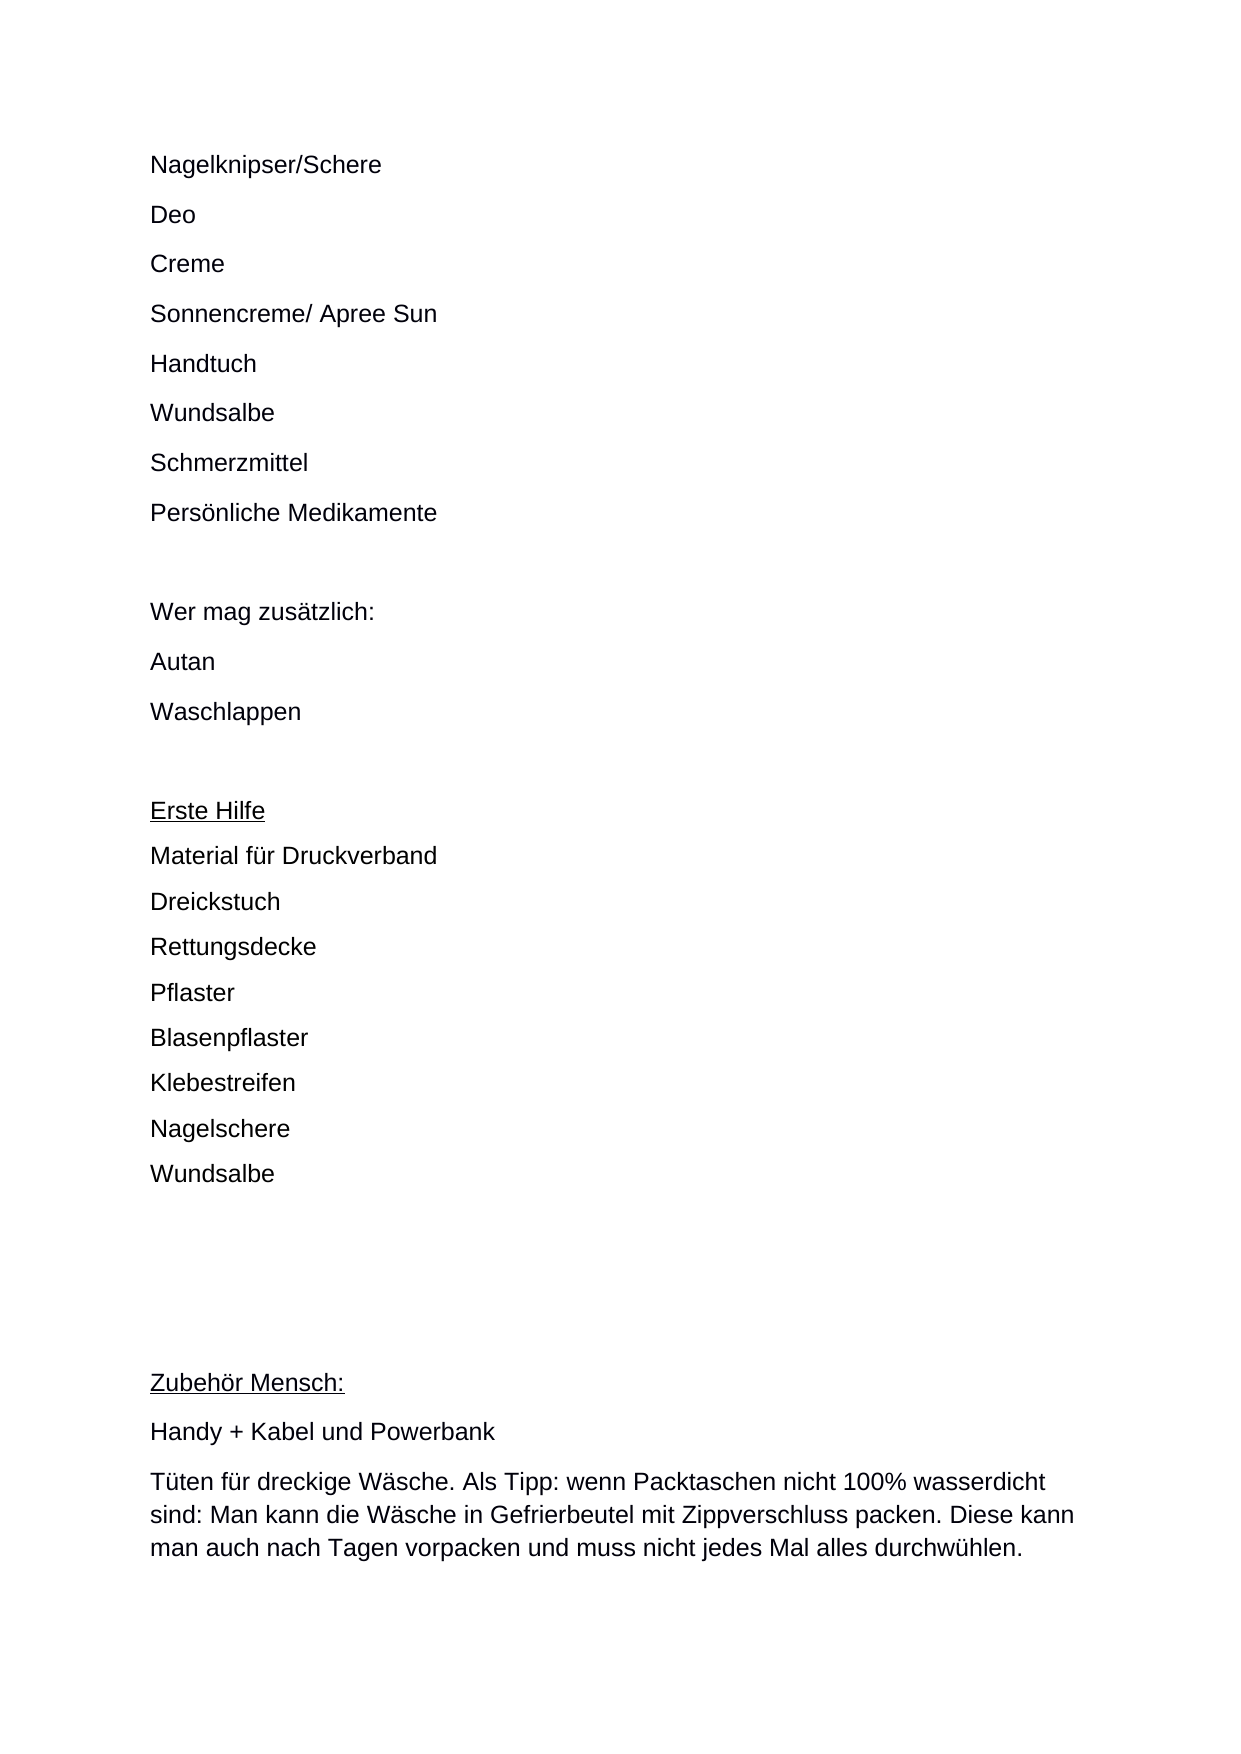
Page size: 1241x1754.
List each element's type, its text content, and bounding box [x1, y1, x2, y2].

text Nagelschere [150, 1114, 1090, 1143]
text Wer mag zusätzlich: [150, 597, 1090, 626]
text Autan [150, 647, 1090, 676]
text Pflaster [150, 978, 1090, 1006]
text Handy + Kabel und Powerbank [150, 1417, 1090, 1446]
text Deo [150, 200, 1090, 228]
text Klebestreifen [150, 1068, 1090, 1097]
text Nagelknipser/Schere [150, 150, 1090, 179]
text Rettungsdecke [150, 932, 1090, 961]
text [150, 1467, 1090, 1562]
text Dreickstuch [150, 887, 1090, 916]
text Erste Hilfe [150, 796, 1090, 825]
text Blasenpflaster [150, 1023, 1090, 1052]
text Persönliche Medikamente [150, 498, 1090, 527]
text Creme [150, 249, 1090, 278]
text Wundsalbe [150, 398, 1090, 427]
text Zubehör Mensch: [150, 1368, 1090, 1396]
text Material für Druckverband [150, 841, 1090, 870]
text Handtuch [150, 349, 1090, 377]
text Schmerzmittel [150, 448, 1090, 477]
text Sonnencreme/ Apree Sun [150, 299, 1090, 328]
text Wundsalbe [150, 1159, 1090, 1188]
text Waschlappen [150, 697, 1090, 725]
